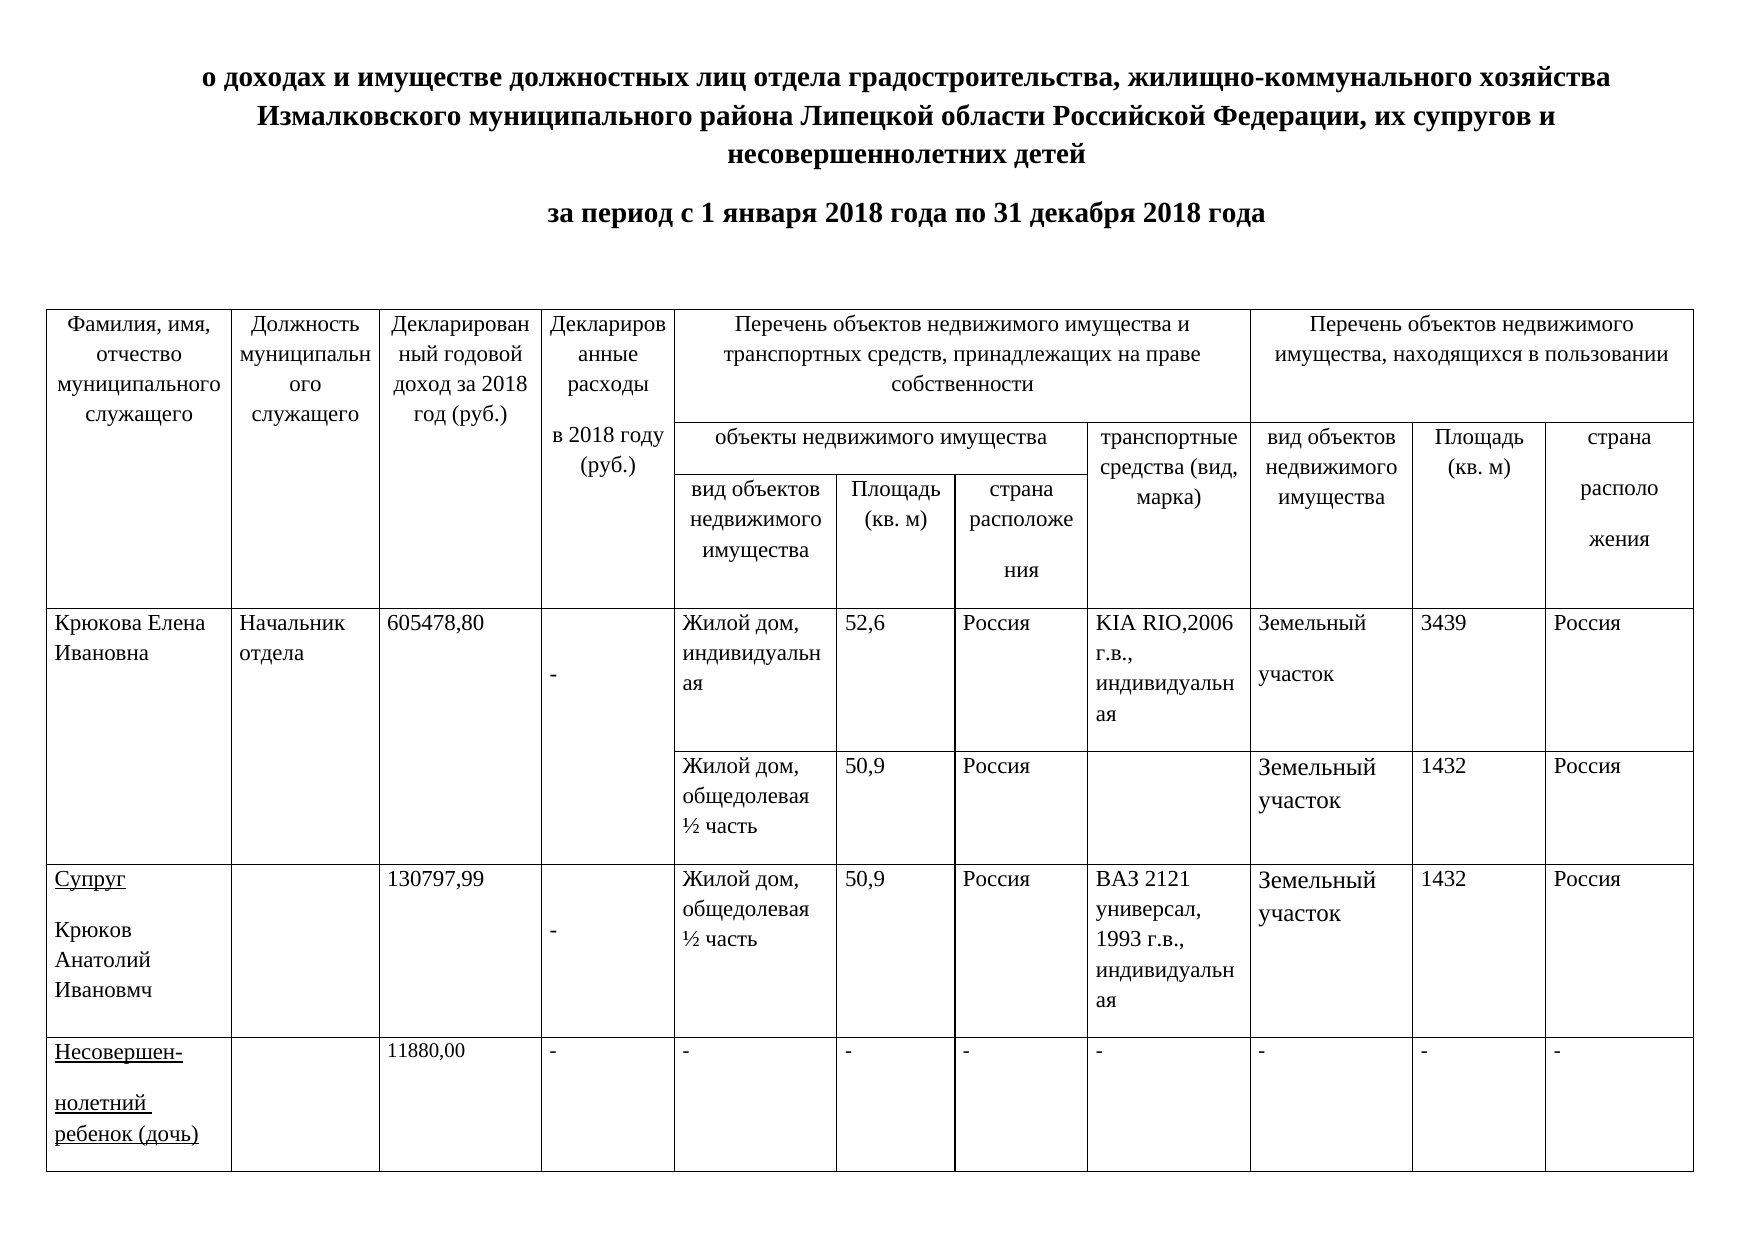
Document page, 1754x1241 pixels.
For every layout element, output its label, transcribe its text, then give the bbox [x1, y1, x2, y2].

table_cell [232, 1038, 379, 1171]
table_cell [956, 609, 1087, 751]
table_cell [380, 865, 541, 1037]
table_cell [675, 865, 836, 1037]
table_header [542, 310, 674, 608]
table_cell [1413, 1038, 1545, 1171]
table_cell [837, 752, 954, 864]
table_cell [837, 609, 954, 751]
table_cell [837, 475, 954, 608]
text за период с 1 января 2018 года по 31 декабря 2018 года [118, 196, 1695, 229]
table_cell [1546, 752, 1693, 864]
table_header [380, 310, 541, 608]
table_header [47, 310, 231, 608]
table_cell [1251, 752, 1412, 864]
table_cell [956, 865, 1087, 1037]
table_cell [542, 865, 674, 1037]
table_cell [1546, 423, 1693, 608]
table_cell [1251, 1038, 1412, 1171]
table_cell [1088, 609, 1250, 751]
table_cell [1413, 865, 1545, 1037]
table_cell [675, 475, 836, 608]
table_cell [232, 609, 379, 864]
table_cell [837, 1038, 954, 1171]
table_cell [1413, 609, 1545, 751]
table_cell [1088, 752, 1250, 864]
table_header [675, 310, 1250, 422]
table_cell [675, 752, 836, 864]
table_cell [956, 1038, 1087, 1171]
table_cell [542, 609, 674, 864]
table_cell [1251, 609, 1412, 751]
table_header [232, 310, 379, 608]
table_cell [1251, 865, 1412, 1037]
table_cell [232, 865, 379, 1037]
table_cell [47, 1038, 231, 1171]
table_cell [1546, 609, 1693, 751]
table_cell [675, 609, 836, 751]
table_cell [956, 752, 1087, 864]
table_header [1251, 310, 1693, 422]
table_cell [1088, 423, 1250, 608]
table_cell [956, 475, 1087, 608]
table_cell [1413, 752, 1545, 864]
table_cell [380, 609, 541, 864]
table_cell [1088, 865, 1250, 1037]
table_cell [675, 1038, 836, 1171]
text о доходах и имуществе должностных лиц отдела градостроительства, жилищно-коммунального хозяйства Измалковского муниципального района Липецкой области Российской Федерации, их супругов и несовершеннолетних детей [118, 59, 1695, 170]
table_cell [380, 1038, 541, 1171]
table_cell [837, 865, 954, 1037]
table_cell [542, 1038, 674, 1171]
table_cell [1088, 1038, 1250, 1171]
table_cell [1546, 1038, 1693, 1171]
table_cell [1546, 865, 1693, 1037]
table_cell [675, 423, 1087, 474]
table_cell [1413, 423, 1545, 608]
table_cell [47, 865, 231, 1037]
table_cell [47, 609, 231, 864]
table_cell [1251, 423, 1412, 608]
